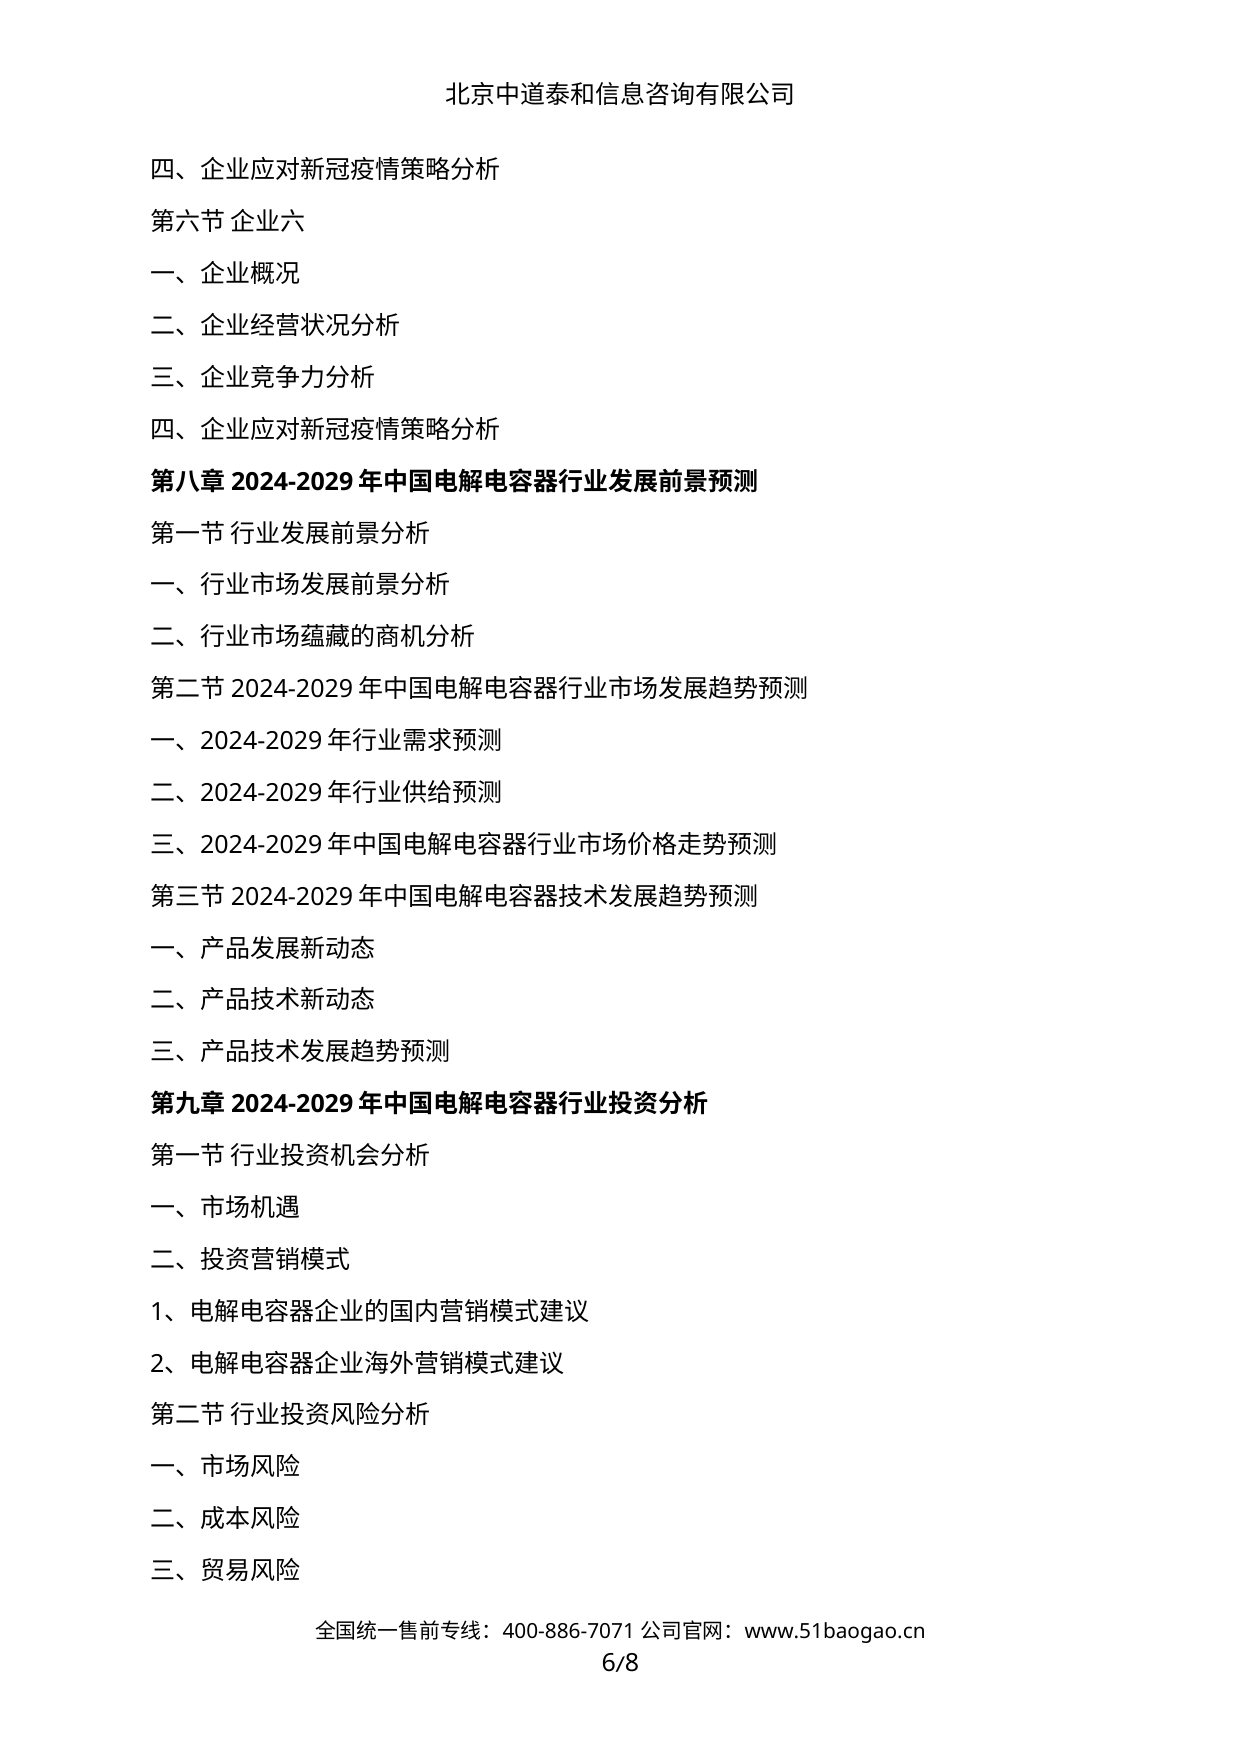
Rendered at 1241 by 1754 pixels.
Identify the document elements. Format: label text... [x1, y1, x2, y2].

text 二、产品技术新动态 [150, 980, 1090, 1016]
text 第一节 行业发展前景分析 [150, 513, 1090, 549]
text 二、成本风险 [150, 1499, 1090, 1535]
text 二、2024-2029年行业供给预测 [150, 772, 1090, 809]
text 2、电解电容器企业海外营销模式建议 [150, 1343, 1090, 1379]
text 二、行业市场蕴藏的商机分析 [150, 617, 1090, 653]
text 四、企业应对新冠疫情策略分析 [150, 409, 1090, 446]
text 三、企业竞争力分析 [150, 357, 1090, 394]
text 第九章 2024-2029年中国电解电容器行业投资分析 [150, 1084, 1090, 1120]
text 一、2024-2029年行业需求预测 [150, 721, 1090, 757]
text 第六节 企业六 [150, 202, 1090, 238]
text 二、投资营销模式 [150, 1239, 1090, 1276]
text 一、市场风险 [150, 1447, 1090, 1483]
text 第二节 行业投资风险分析 [150, 1395, 1090, 1431]
text 1、电解电容器企业的国内营销模式建议 [150, 1291, 1090, 1327]
text 三、2024-2029年中国电解电容器行业市场价格走势预测 [150, 824, 1090, 861]
text 四、企业应对新冠疫情策略分析 [150, 150, 1090, 186]
text 三、贸易风险 [150, 1551, 1090, 1587]
text 一、产品发展新动态 [150, 928, 1090, 964]
text 三、产品技术发展趋势预测 [150, 1032, 1090, 1068]
text 第八章 2024-2029年中国电解电容器行业发展前景预测 [150, 461, 1090, 497]
text 一、市场机遇 [150, 1187, 1090, 1224]
text 第三节 2024-2029年中国电解电容器技术发展趋势预测 [150, 876, 1090, 912]
text 一、企业概况 [150, 254, 1090, 290]
text 一、行业市场发展前景分析 [150, 565, 1090, 601]
text 第一节 行业投资机会分析 [150, 1136, 1090, 1172]
text 二、企业经营状况分析 [150, 306, 1090, 342]
text 第二节 2024-2029年中国电解电容器行业市场发展趋势预测 [150, 669, 1090, 705]
